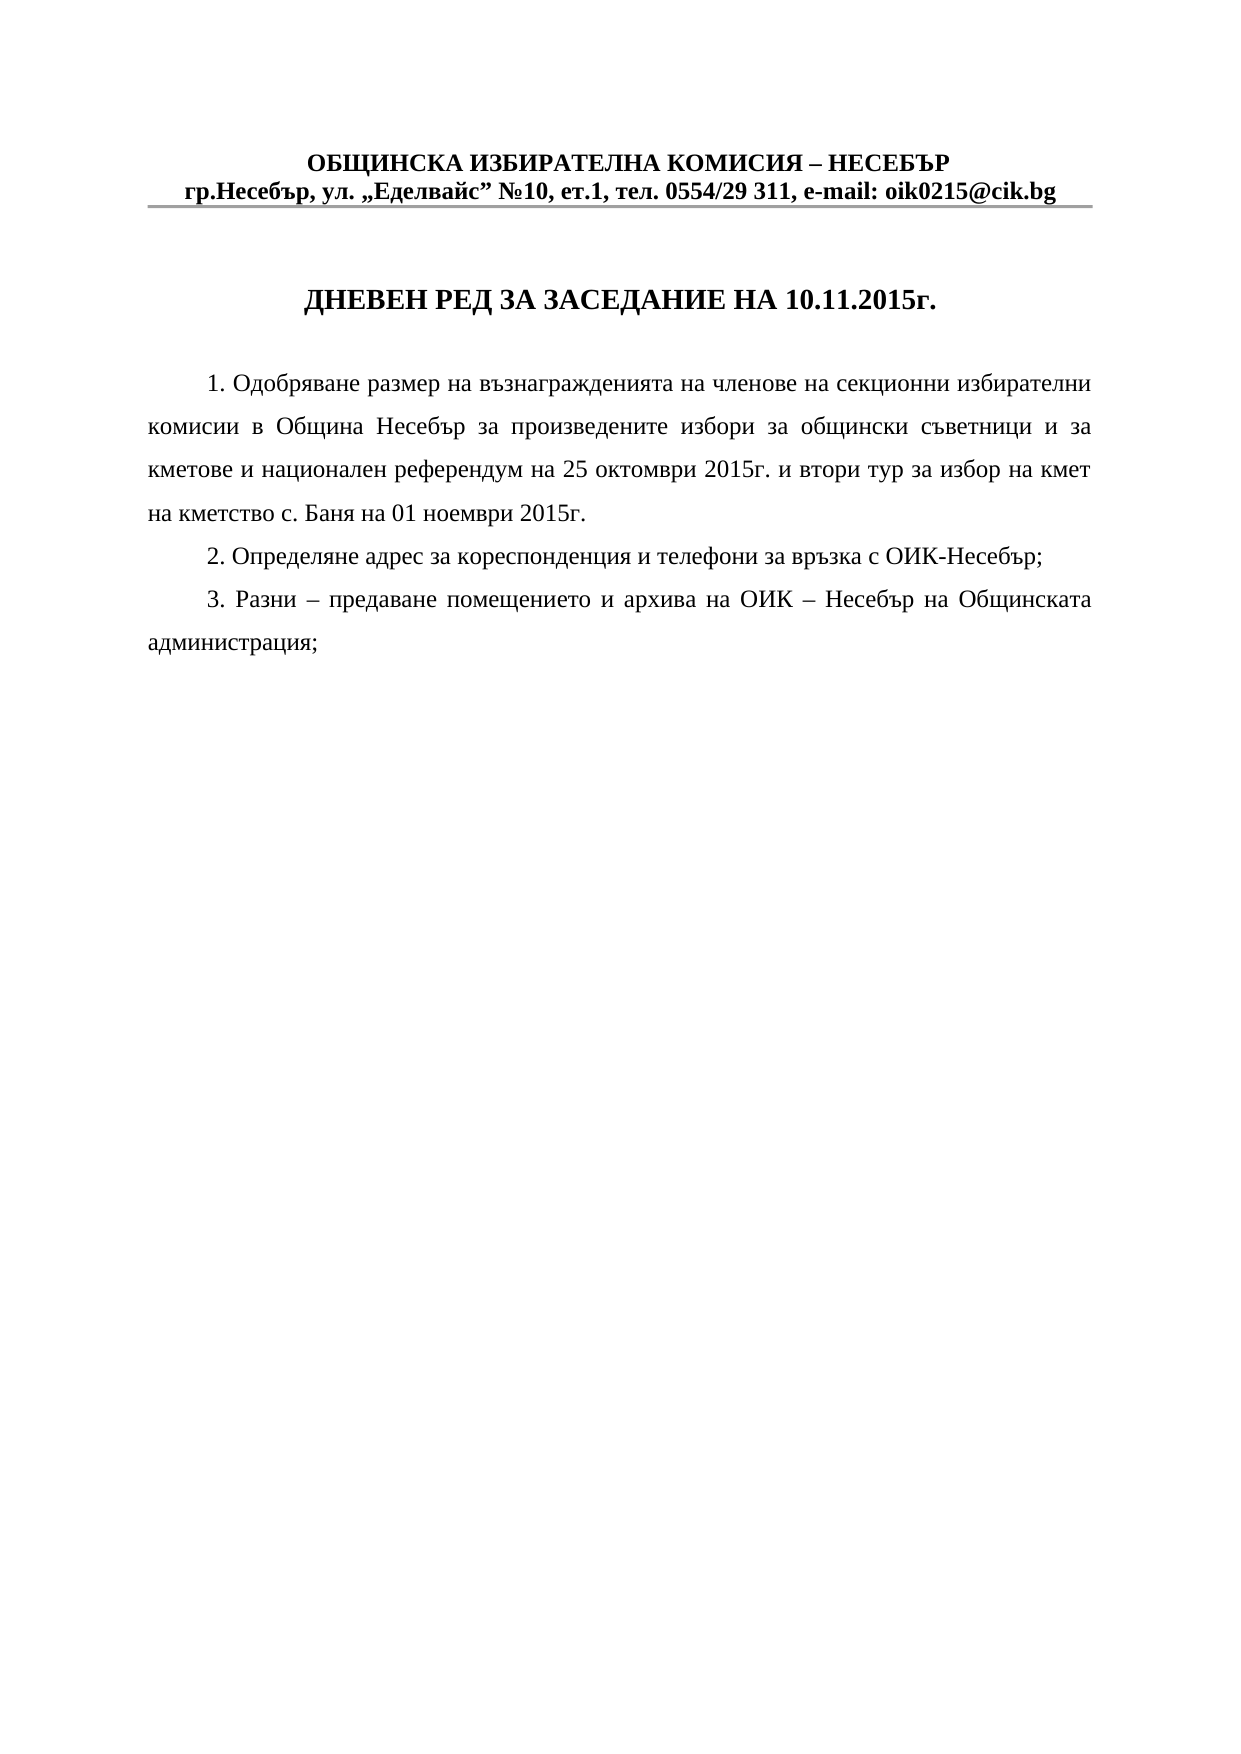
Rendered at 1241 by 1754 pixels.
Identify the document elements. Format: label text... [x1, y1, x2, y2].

title ОБЩИНСКА ИЗБИРАТЕЛНА КОМИСИЯ – НЕСЕБЪР [148, 148, 1109, 176]
text 3. Разни – предаване помещението и архива на ОИК – Несебър на Общинската администрация; [148, 584, 1093, 656]
text ДНЕВЕН РЕД ЗА ЗАСЕДАНИЕ НА 10.11.2015г. [148, 282, 1093, 316]
text гр.Несебър, ул. „Еделвайс” №10, ет.1, тел. 0554/29 311, e-mail: oik0215@cik.bg [148, 176, 1093, 205]
text 1. Одобряване размер на възнагражденията на членове на секционни избирателни комисии в Община Несебър за произведените избори за общински съветници и за кметове и национален референдум на 25 октомври 2015г. и втори тур за избор на кмет на кметство с. Баня на 01 ноември 2015г. [148, 368, 1093, 526]
text 2. Определяне адрес за кореспонденция и телефони за връзка с ОИК-Несебър; [148, 541, 1093, 569]
